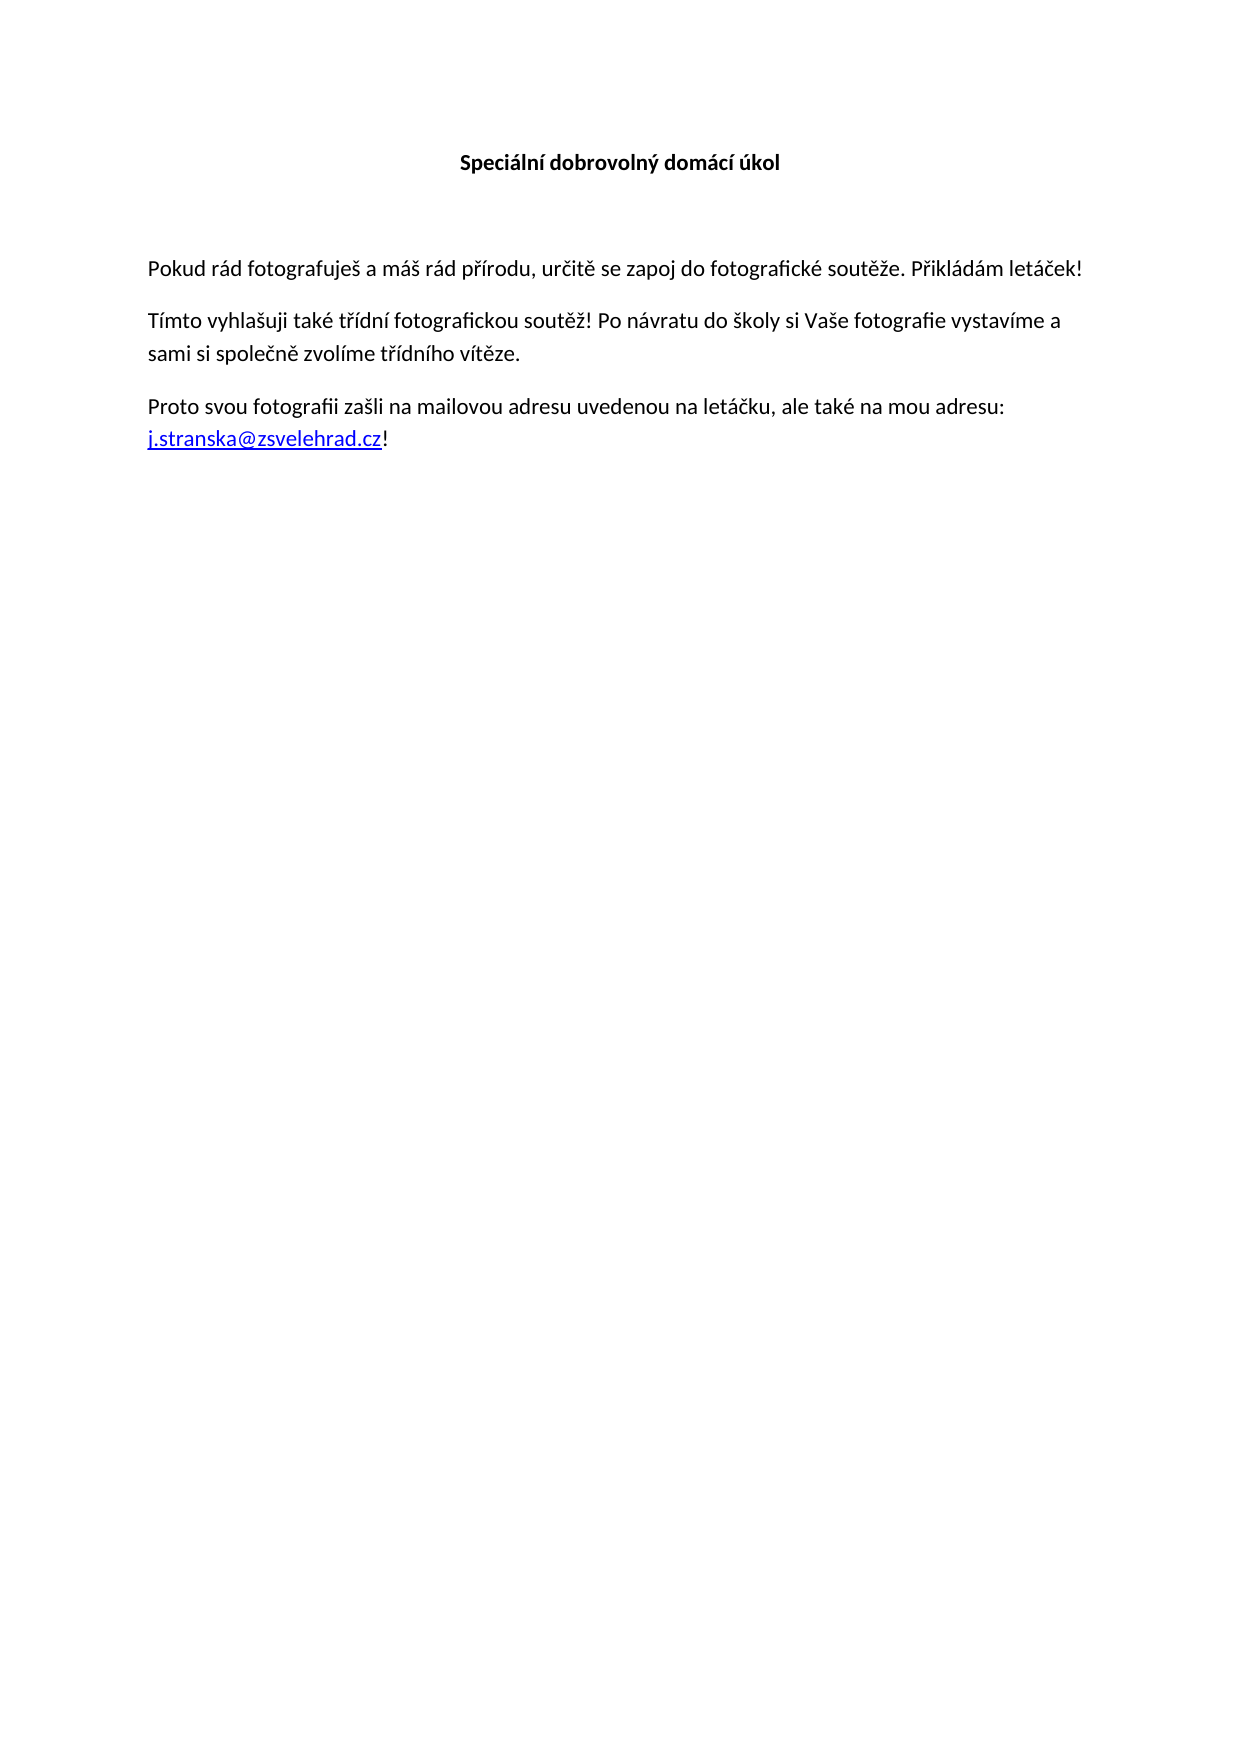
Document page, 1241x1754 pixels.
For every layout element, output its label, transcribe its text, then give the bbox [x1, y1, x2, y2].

text Pokud rád fotografuješ a máš rád přírodu, určitě se zapoj do fotografické soutěže. Přikládám letáček! [148, 254, 1093, 282]
text Speciální dobrovolný domácí úkol [148, 148, 1093, 176]
text Proto svou fotografii zašli na mailovou adresu uvedenou na letáčku, ale také na mou adresu: j.stranska@zsvelehrad.cz! [148, 392, 1093, 452]
text Tímto vyhlašuji také třídní fotografickou soutěž! Po návratu do školy si Vaše fotografie vystavíme a sami si společně zvolíme třídního vítěze. [148, 307, 1093, 367]
